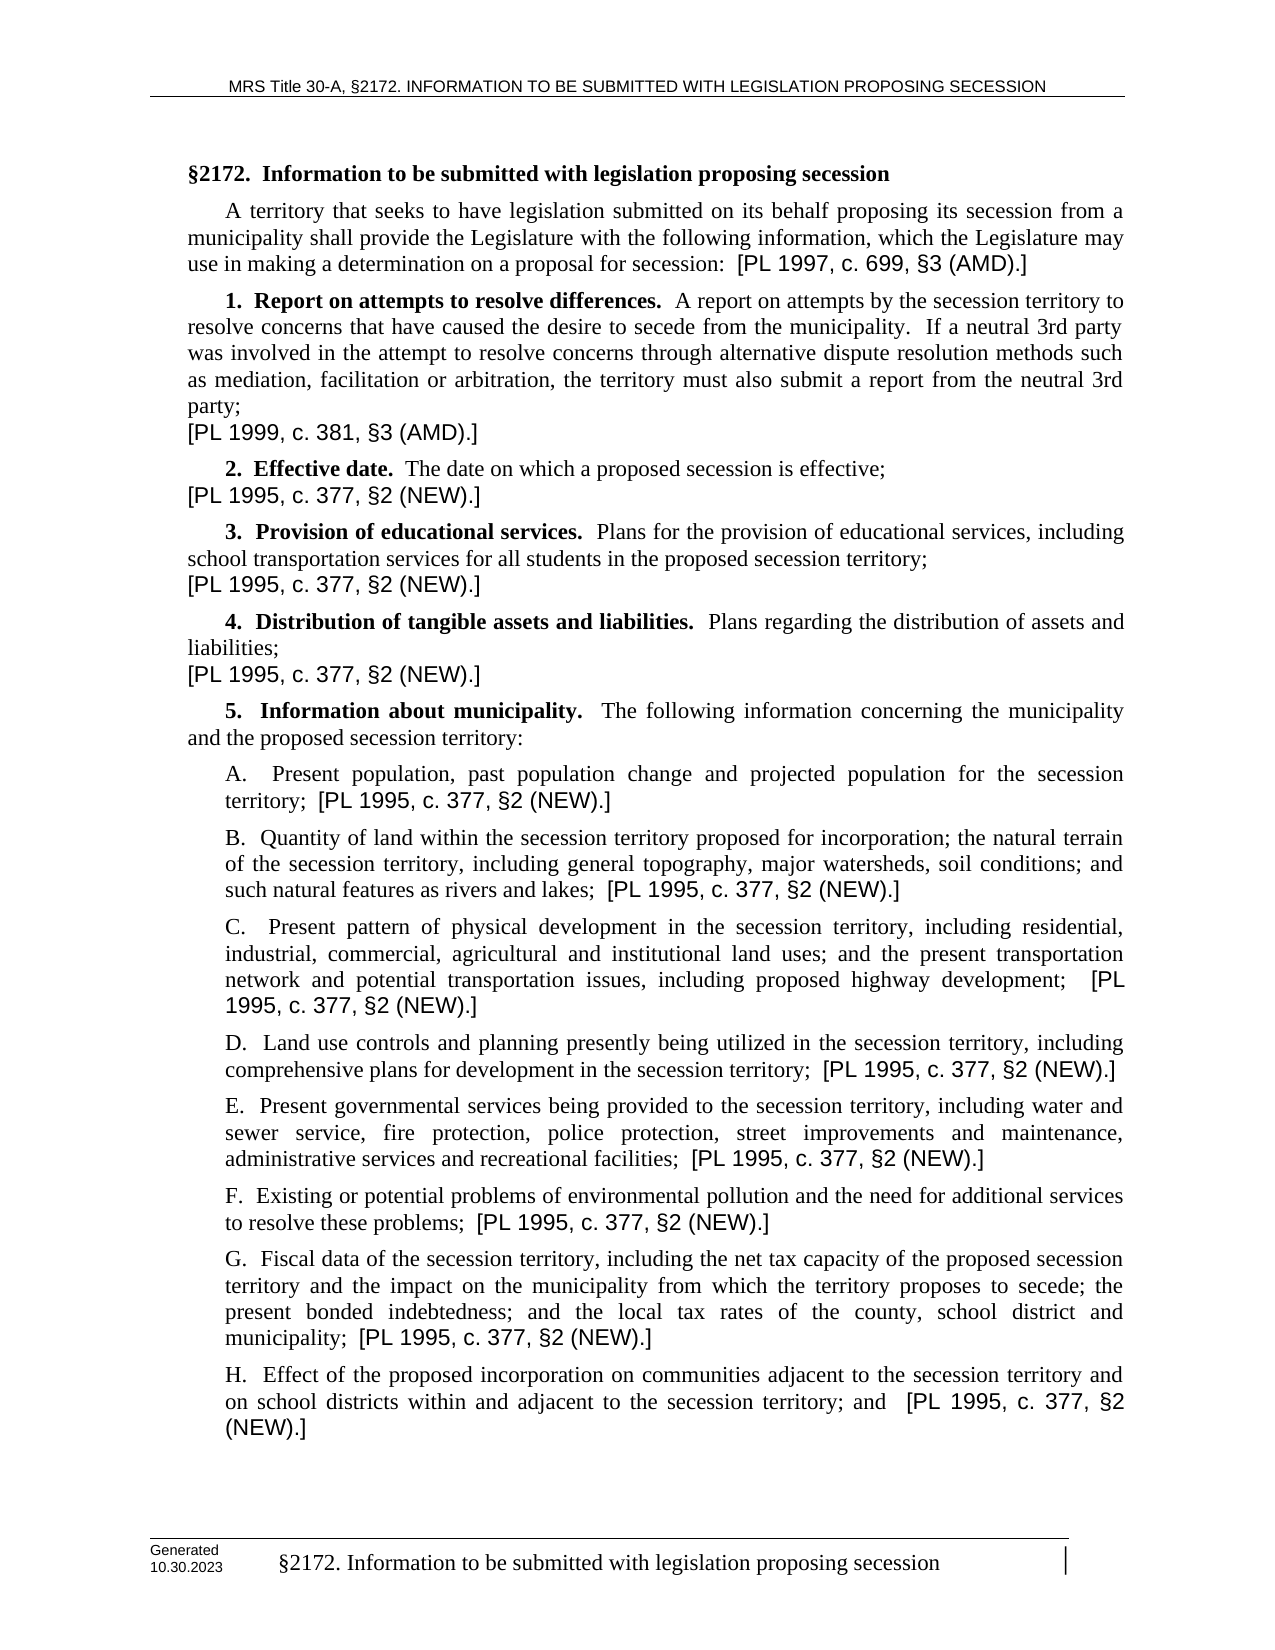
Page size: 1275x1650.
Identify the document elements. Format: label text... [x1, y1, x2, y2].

text H. Effect of the proposed incorporation on communities adjacent to the secession territory and on school districts within and adjacent to the secession territory; and [PL 1995, c. 377, §2 (NEW).] [225, 1361, 1125, 1440]
text E. Present governmental services being provided to the secession territory, including water and sewer service, fire protection, police protection, street improvements and maintenance, administrative services and recreational facilities; [PL 1995, c. 377, §2 (NEW).] [225, 1092, 1125, 1172]
text B. Quantity of land within the secession territory proposed for incorporation; the natural terrain of the secession territory, including general topography, major watersheds, soil conditions; and such natural features as rivers and lakes; [PL 1995, c. 377, §2 (NEW).] [225, 824, 1125, 903]
text C. Present pattern of physical development in the secession territory, including residential, industrial, commercial, agricultural and institutional land uses; and the present transportation network and potential transportation issues, including proposed highway development; [PL 1995, c. 377, §2 (NEW).] [225, 913, 1125, 1019]
text 1. Report on attempts to resolve differences. A report on attempts by the secession territory to resolve concerns that have caused the desire to secede from the municipality. If a neutral 3rd party was involved in the attempt to resolve concerns through alternative dispute resolution methods such as mediation, facilitation or arbitration, the territory must also submit a report from the neutral 3rd party; [187, 287, 1125, 418]
text D. Land use controls and planning presently being utilized in the secession territory, including comprehensive plans for development in the secession territory; [PL 1995, c. 377, §2 (NEW).] [225, 1029, 1125, 1082]
text 4. Distribution of tangible assets and liabilities. Plans regarding the distribution of assets and liabilities; [187, 608, 1125, 661]
text F. Existing or potential problems of environmental pollution and the need for additional services to resolve these problems; [PL 1995, c. 377, §2 (NEW).] [225, 1182, 1125, 1235]
text G. Fiscal data of the secession territory, including the net tax capacity of the proposed secession territory and the impact on the municipality from which the territory proposes to secede; the present bonded indebtedness; and the local tax rates of the county, school district and municipality; [PL 1995, c. 377, §2 (NEW).] [225, 1245, 1125, 1351]
text 3. Provision of educational services. Plans for the provision of educational services, including school transportation services for all students in the proposed secession territory; [187, 518, 1125, 571]
text 5. Information about municipality. The following information concerning the municipality and the proposed secession territory: [187, 697, 1125, 750]
text [PL 1995, c. 377, §2 (NEW).] [187, 661, 1125, 687]
text [PL 1999, c. 381, §3 (AMD).] [187, 418, 1125, 445]
text §2172. Information to be submitted with legislation proposing secession [187, 160, 1125, 187]
text [PL 1995, c. 377, §2 (NEW).] [187, 482, 1125, 508]
text [PL 1995, c. 377, §2 (NEW).] [187, 571, 1125, 597]
text 2. Effective date. The date on which a proposed secession is effective; [187, 455, 1125, 482]
text A territory that seeks to have legislation submitted on its behalf proposing its secession from a municipality shall provide the Legislature with the following information, which the Legislature may use in making a determination on a proposal for secession: [PL 1997, c. 699, §3 (AMD).] [187, 197, 1125, 276]
text A. Present population, past population change and projected population for the secession territory; [PL 1995, c. 377, §2 (NEW).] [225, 761, 1125, 813]
